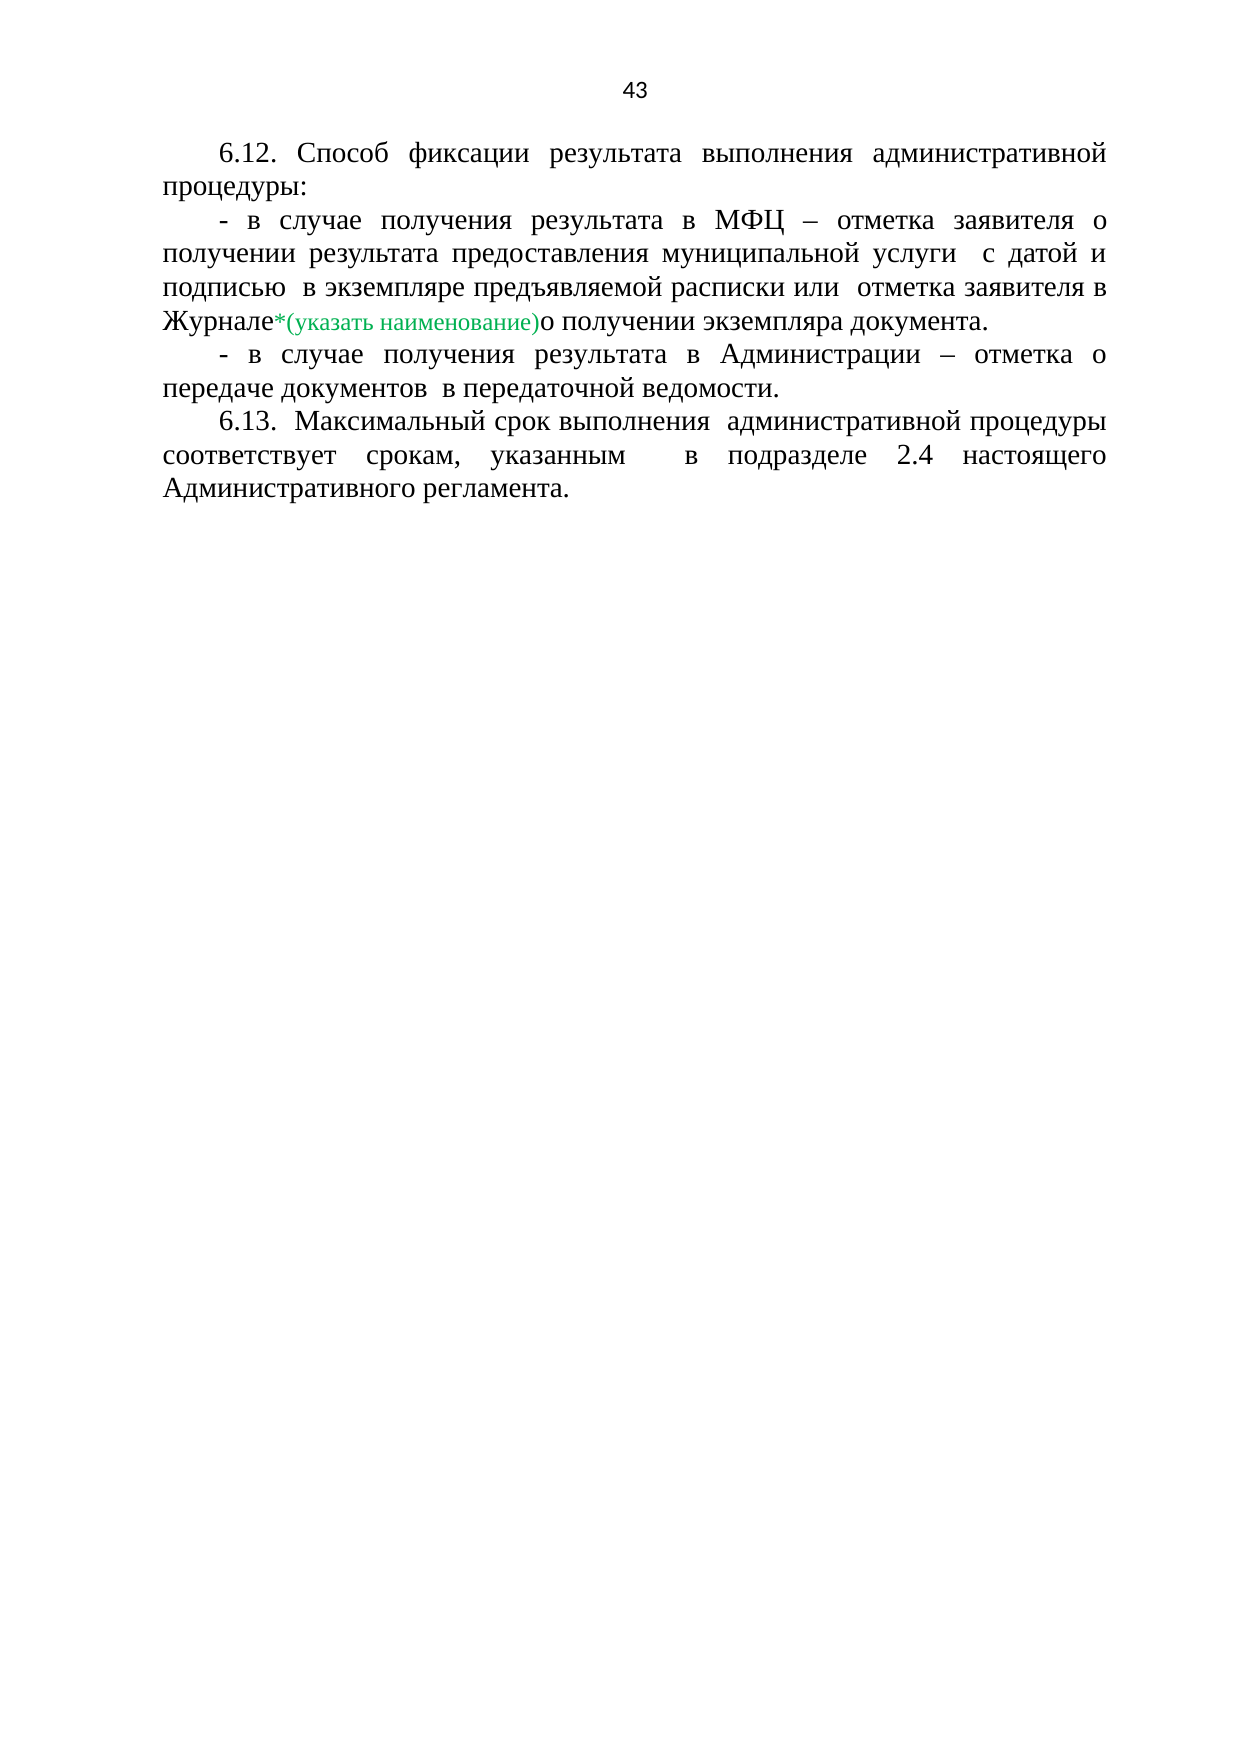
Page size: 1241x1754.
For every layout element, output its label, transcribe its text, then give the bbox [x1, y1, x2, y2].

text - в случае получения результата в МФЦ – отметка заявителя о получении результата предоставления муниципальной услуги с датой и подписью в экземпляре предъявляемой расписки или отметка заявителя в Журнале*(указать наименование)о получении экземпляра документа. [162, 202, 1107, 336]
text 6.13. Максимальный срок выполнения административной процедуры соответствует срокам, указанным в подразделе 2.4 настоящего Административного регламента. [162, 403, 1107, 504]
text 6.12. Способ фиксации результата выполнения административной процедуры: [162, 135, 1107, 202]
text - в случае получения результата в Администрации – отметка о передаче документов в передаточной ведомости. [162, 336, 1107, 403]
